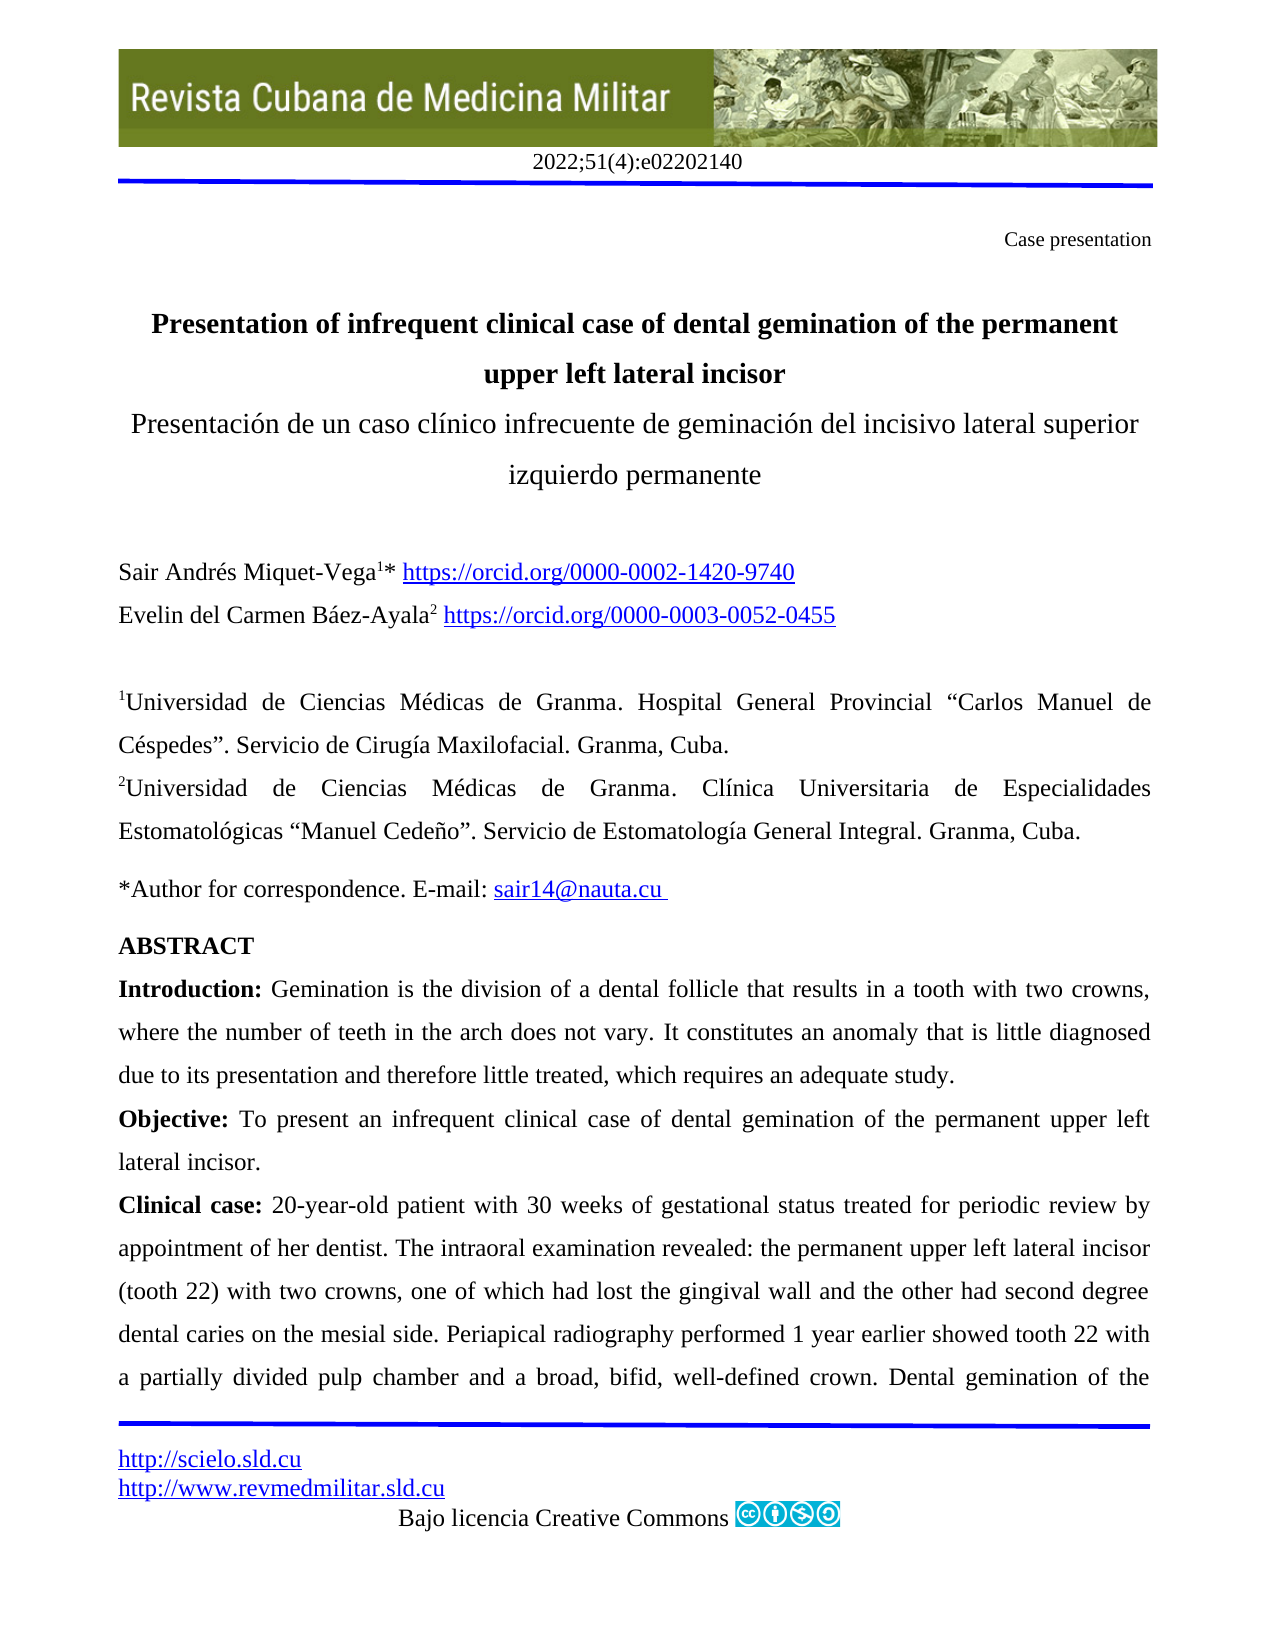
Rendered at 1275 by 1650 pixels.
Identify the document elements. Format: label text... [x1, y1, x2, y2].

picture [735, 1501, 840, 1527]
text Sair Andrés Miquet-Vega1* https://orcid.org/0000-0002-1420-9740 [118, 557, 1152, 586]
text Presentation of infrequent clinical case of dental gemination of the permanent upper left lateral incisor [118, 306, 1152, 390]
text ABSTRACT [118, 931, 1152, 960]
text 2Universidad de Ciencias Médicas de Granma. Clínica Universitaria de Especialidades Estomatológicas “Manuel Cedeño”. Servicio de Estomatología General Integral. Granma, Cuba. [118, 773, 1152, 845]
text Evelin del Carmen Báez-Ayala2 https://orcid.org/0000-0003-0052-0455 [118, 601, 1152, 629]
picture [118, 49, 1158, 147]
text Objective: To present an infrequent clinical case of dental gemination of the permanent upper left lateral incisor. [118, 1104, 1152, 1176]
text Presentación de un caso clínico infrecuente de geminación del incisivo lateral superior izquierdo permanente [118, 407, 1152, 490]
text *Author for correspondence. E-mail: sair14@nauta.cu [118, 874, 1152, 902]
text Case presentation [118, 227, 1152, 251]
text 1Universidad de Ciencias Médicas de Granma. Hospital General Provincial “Carlos Manuel de Céspedes”. Servicio de Cirugía Maxilofacial. Granma, Cuba. [118, 687, 1152, 759]
text Introduction: Gemination is the division of a dental follicle that results in a tooth with two crowns, where the number of teeth in the arch does not vary. It constitutes an anomaly that is little diagnosed due to its presentation and therefore little treated, which requires an adequate study. [118, 974, 1152, 1089]
